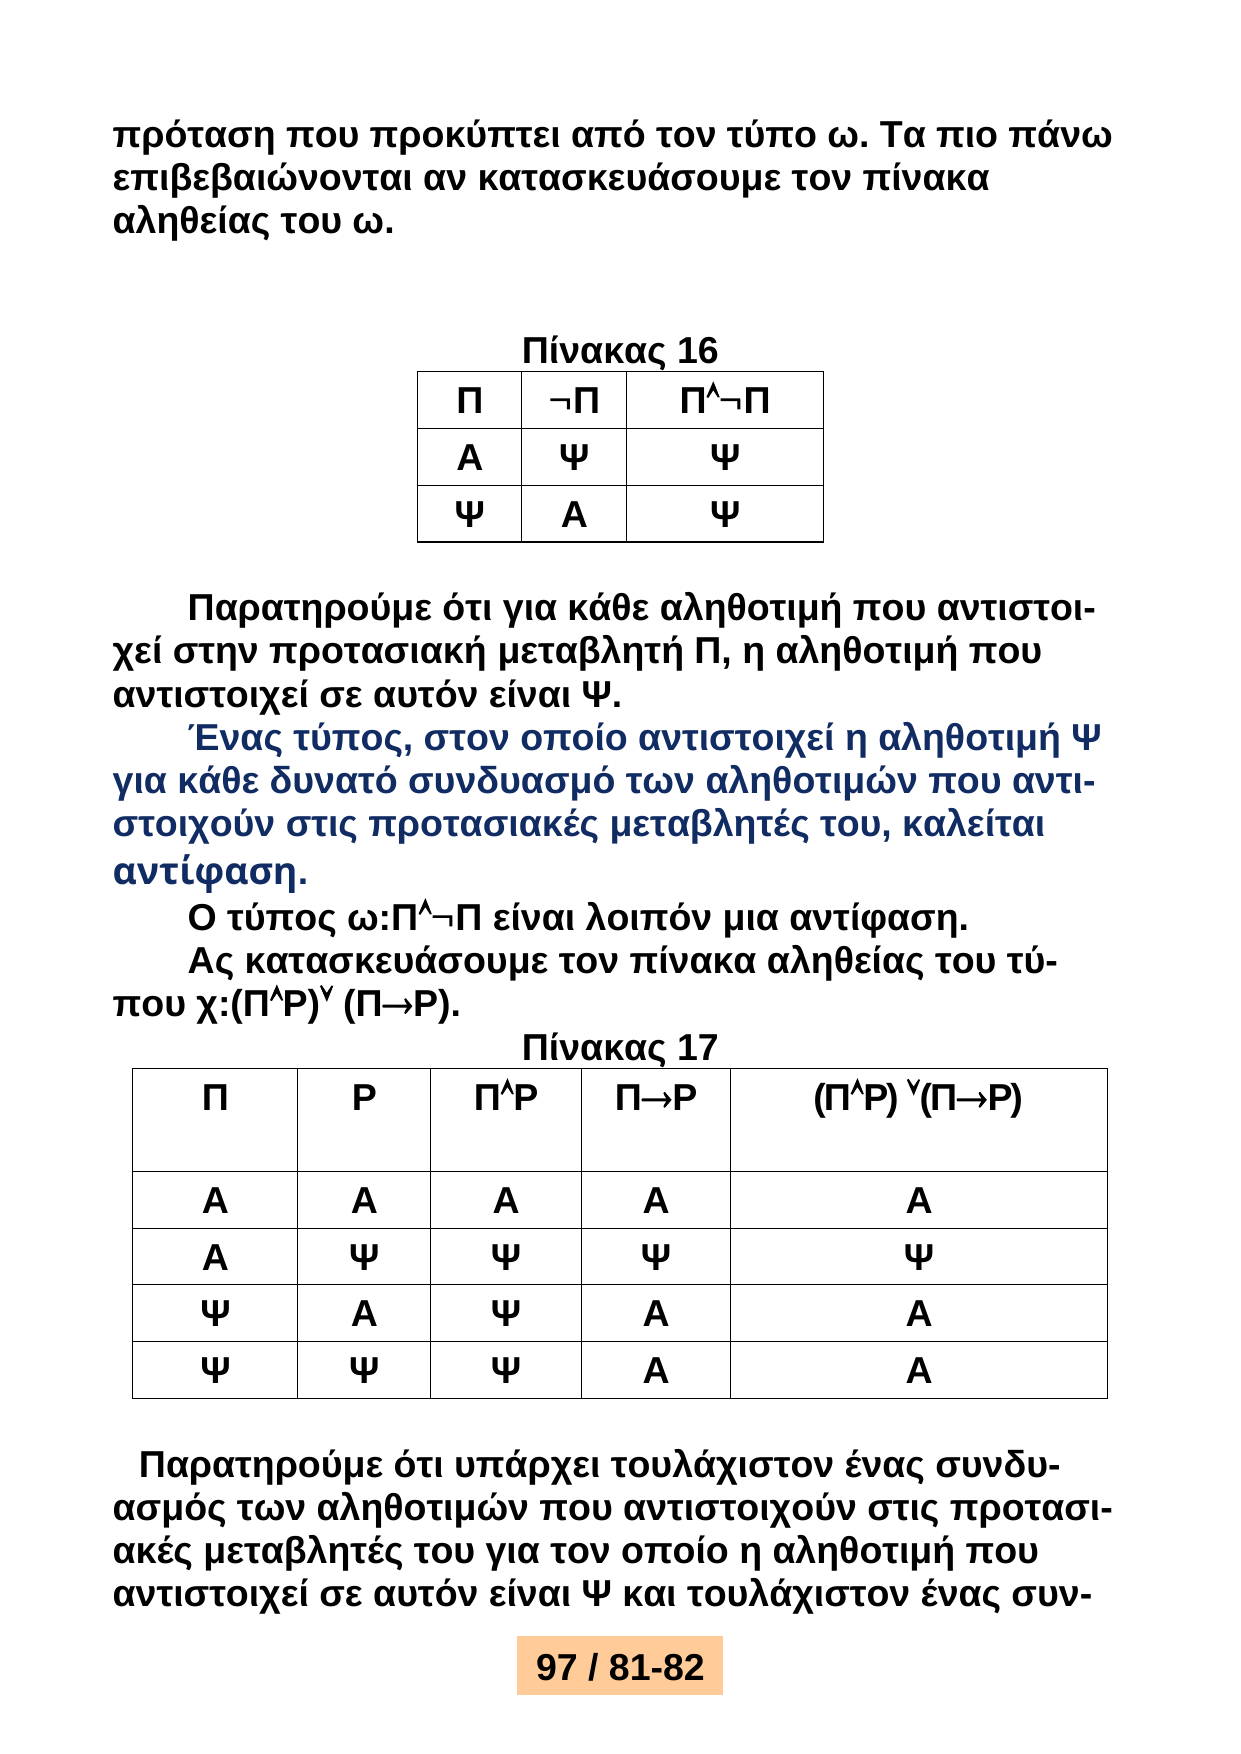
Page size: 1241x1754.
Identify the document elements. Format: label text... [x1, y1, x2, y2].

table_header Ρ [298, 1069, 430, 1171]
table_cell Ψ [431, 1285, 581, 1341]
table_cell Ψ [298, 1342, 430, 1398]
table_cell Α [731, 1172, 1107, 1228]
table_cell Α [431, 1172, 581, 1228]
table_cell Ψ [431, 1342, 581, 1398]
table_cell Ψ [133, 1342, 297, 1398]
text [112, 1442, 1128, 1614]
table_cell Ψ [133, 1285, 297, 1341]
table_cell Α [731, 1285, 1107, 1341]
text Ο τύπος ω:ΠΠ είναι λοιπόν μια αντίφαση. [112, 895, 1128, 938]
table_cell Α [133, 1172, 297, 1228]
table_cell Ψ [731, 1229, 1107, 1284]
text Πίνακας 16 [112, 328, 1128, 371]
text Παρατηρούμε ότι για κάθε αληθοτιμή που αντιστοι-χεί στην προτασιακή μεταβλητή Π, η αληθοτιμή που αντιστοιχεί σε αυτόν είναι Ψ. [112, 586, 1128, 715]
table_cell Ψ [627, 486, 823, 541]
table_cell Ψ [298, 1229, 430, 1284]
table_cell Α [582, 1285, 730, 1341]
table_cell Ψ [627, 429, 823, 485]
table_cell Ψ [582, 1229, 730, 1284]
table_cell Ψ [418, 486, 521, 541]
table_header Π [133, 1069, 297, 1171]
table_cell Α [298, 1172, 430, 1228]
table_header (ΠΡ) (ΠΡ) [731, 1069, 1107, 1171]
table_cell Ψ [431, 1229, 581, 1284]
table_header ΠΡ [582, 1069, 730, 1171]
table_cell Α [582, 1342, 730, 1398]
text Ας κατασκευάσουμε τον πίνακα αληθείας του τύ-που χ:(ΠΡ) (ΠΡ). [112, 938, 1128, 1025]
table_header ΠΡ [431, 1069, 581, 1171]
table_cell Α [731, 1342, 1107, 1398]
text Ένας τύπος, στον οποίο αντιστοιχεί η αληθοτιμή Ψ για κάθε δυνατό συνδυασμό των αληθοτιμών που αντι-στοιχούν στις προτασιακές μεταβλητές του, καλείται αντίφαση. [112, 715, 1128, 895]
table_header Π [522, 372, 626, 428]
table_cell Α [522, 486, 626, 541]
table_header Π [418, 372, 521, 428]
table_cell Α [133, 1229, 297, 1284]
text Πίνακας 17 [112, 1025, 1128, 1068]
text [112, 112, 1128, 242]
table_header ΠΠ [627, 372, 823, 428]
table_cell Α [298, 1285, 430, 1341]
table_cell Α [418, 429, 521, 485]
table_cell Α [582, 1172, 730, 1228]
table_cell Ψ [522, 429, 626, 485]
